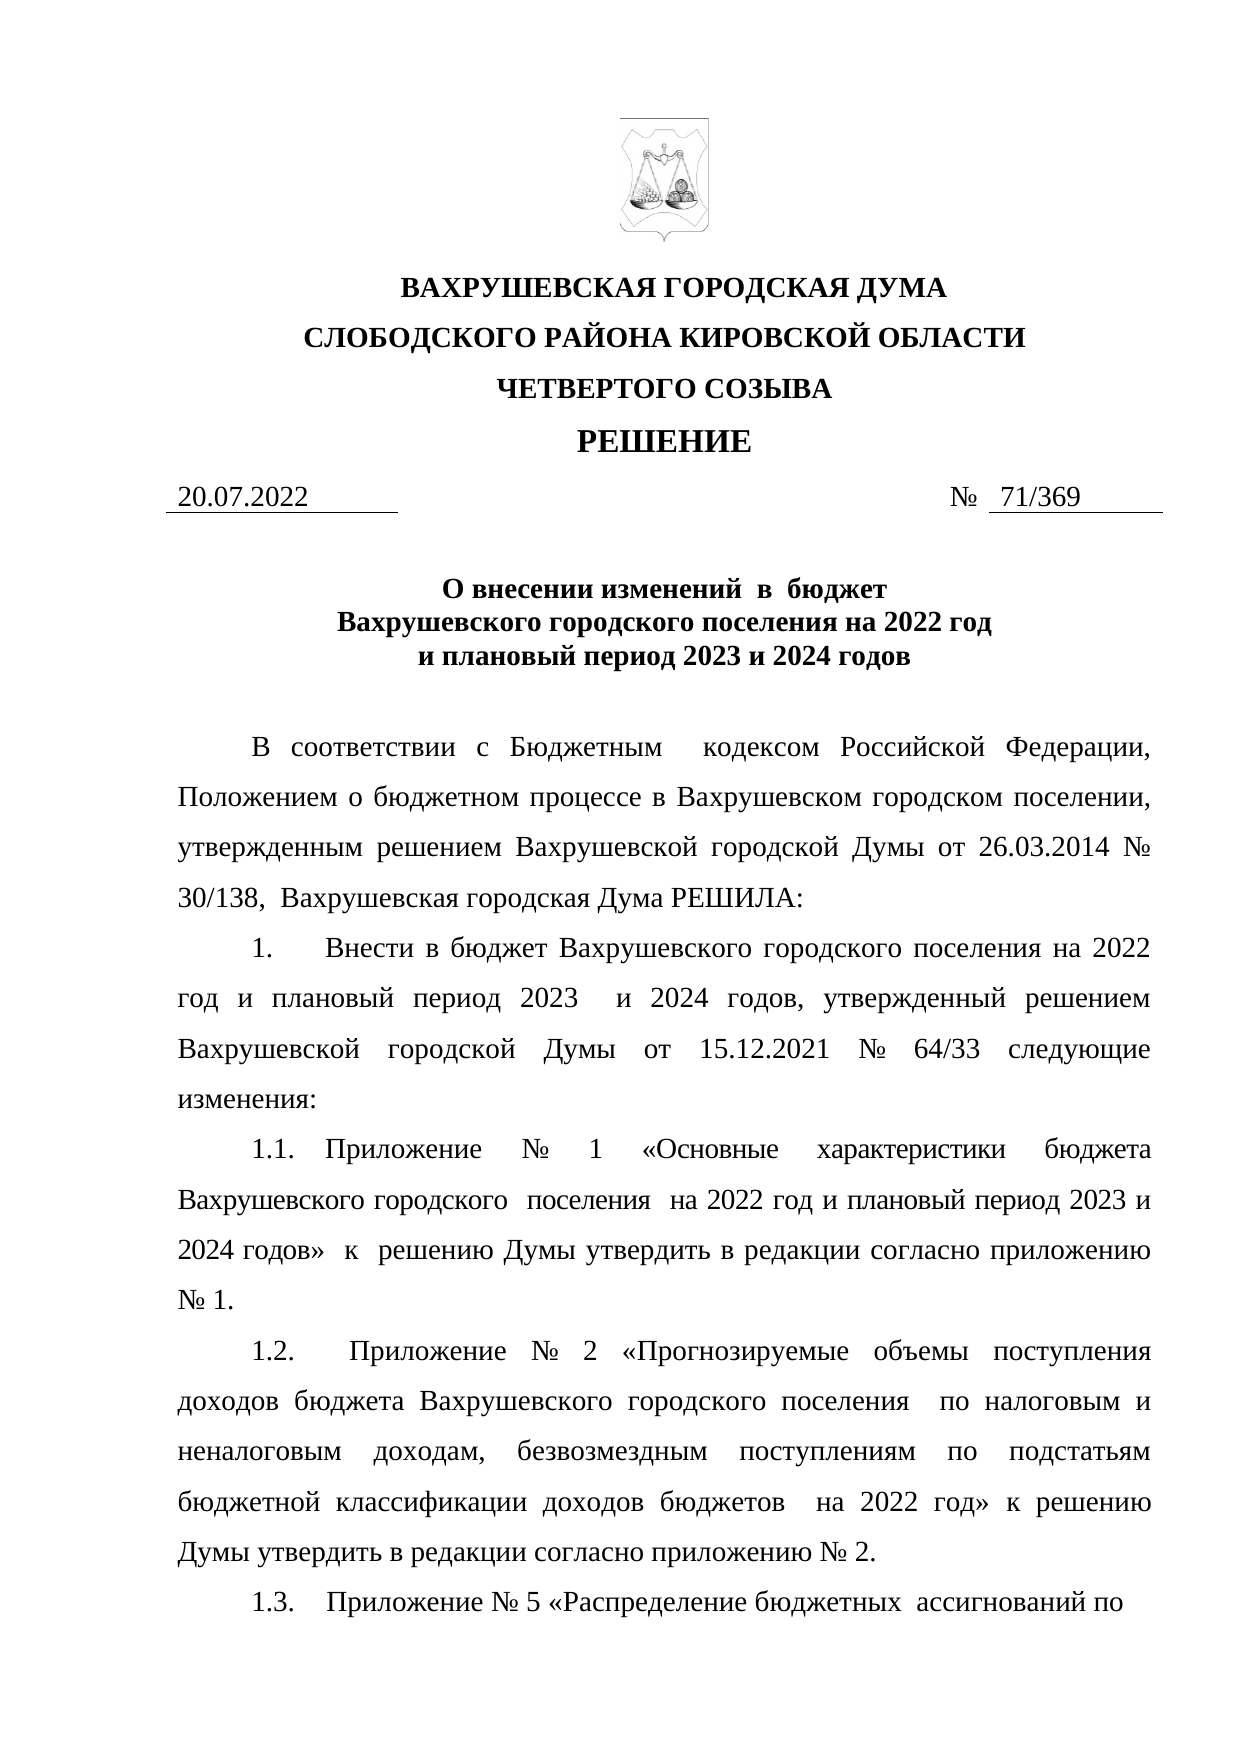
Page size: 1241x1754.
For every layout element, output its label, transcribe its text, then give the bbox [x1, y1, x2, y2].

text и плановый период 2023 и 2024 годов [177, 638, 1152, 671]
text Вахрушевского городского поселения на 2022 год [177, 604, 1152, 638]
table_header 20.07.2022 [166, 479, 398, 512]
list Внести в бюджет Вахрушевского городского поселения на 2022 год и плановый период 2023 и 2024 годов, утвержденный решением Вахрушевской городской Думы от 15.12.2021 № 64/33 следующие изменения: [177, 930, 1152, 1115]
table_header 71/369 [989, 479, 1163, 512]
list Приложение № 5 «Распределение бюджетных ассигнований по [251, 1584, 1152, 1618]
text ВАХРУШЕВСКАЯ ГОРОДСКАЯ ДУМА [177, 270, 1170, 304]
text В соответствии с Бюджетным кодексом Российской Федерации, Положением о бюджетном процессе в Вахрушевском городском поселении, утвержденным решением Вахрушевской городской Думы от 26.03.2014 № 30/138, Вахрушевская городская Дума РЕШИЛА: [177, 729, 1152, 913]
text ЧЕТВЕРТОГО СОЗЫВА [177, 371, 1152, 404]
list Приложение № 1 «Основные характеристики бюджета Вахрушевского городского поселения на 2022 год и плановый период 2023 и 2024 годов» к решению Думы утвердить в редакции согласно приложению № 1. [177, 1131, 1152, 1316]
table_header № [398, 479, 988, 512]
picture [620, 118, 709, 242]
text РЕШЕНИЕ [177, 421, 1152, 459]
list Приложение № 2 «Прогнозируемые объемы поступления доходов бюджета Вахрушевского городского поселения по налоговым и неналоговым доходам, безвозмездным поступлениям по подстатьям бюджетной классификации доходов бюджетов на 2022 год» к решению Думы утвердить в редакции согласно приложению № 2. [177, 1333, 1152, 1567]
text СЛОБОДСКОГО РАЙОНА КИРОВСКОЙ ОБЛАСТИ [177, 321, 1152, 354]
text О внесении изменений в бюджет [177, 571, 1152, 604]
